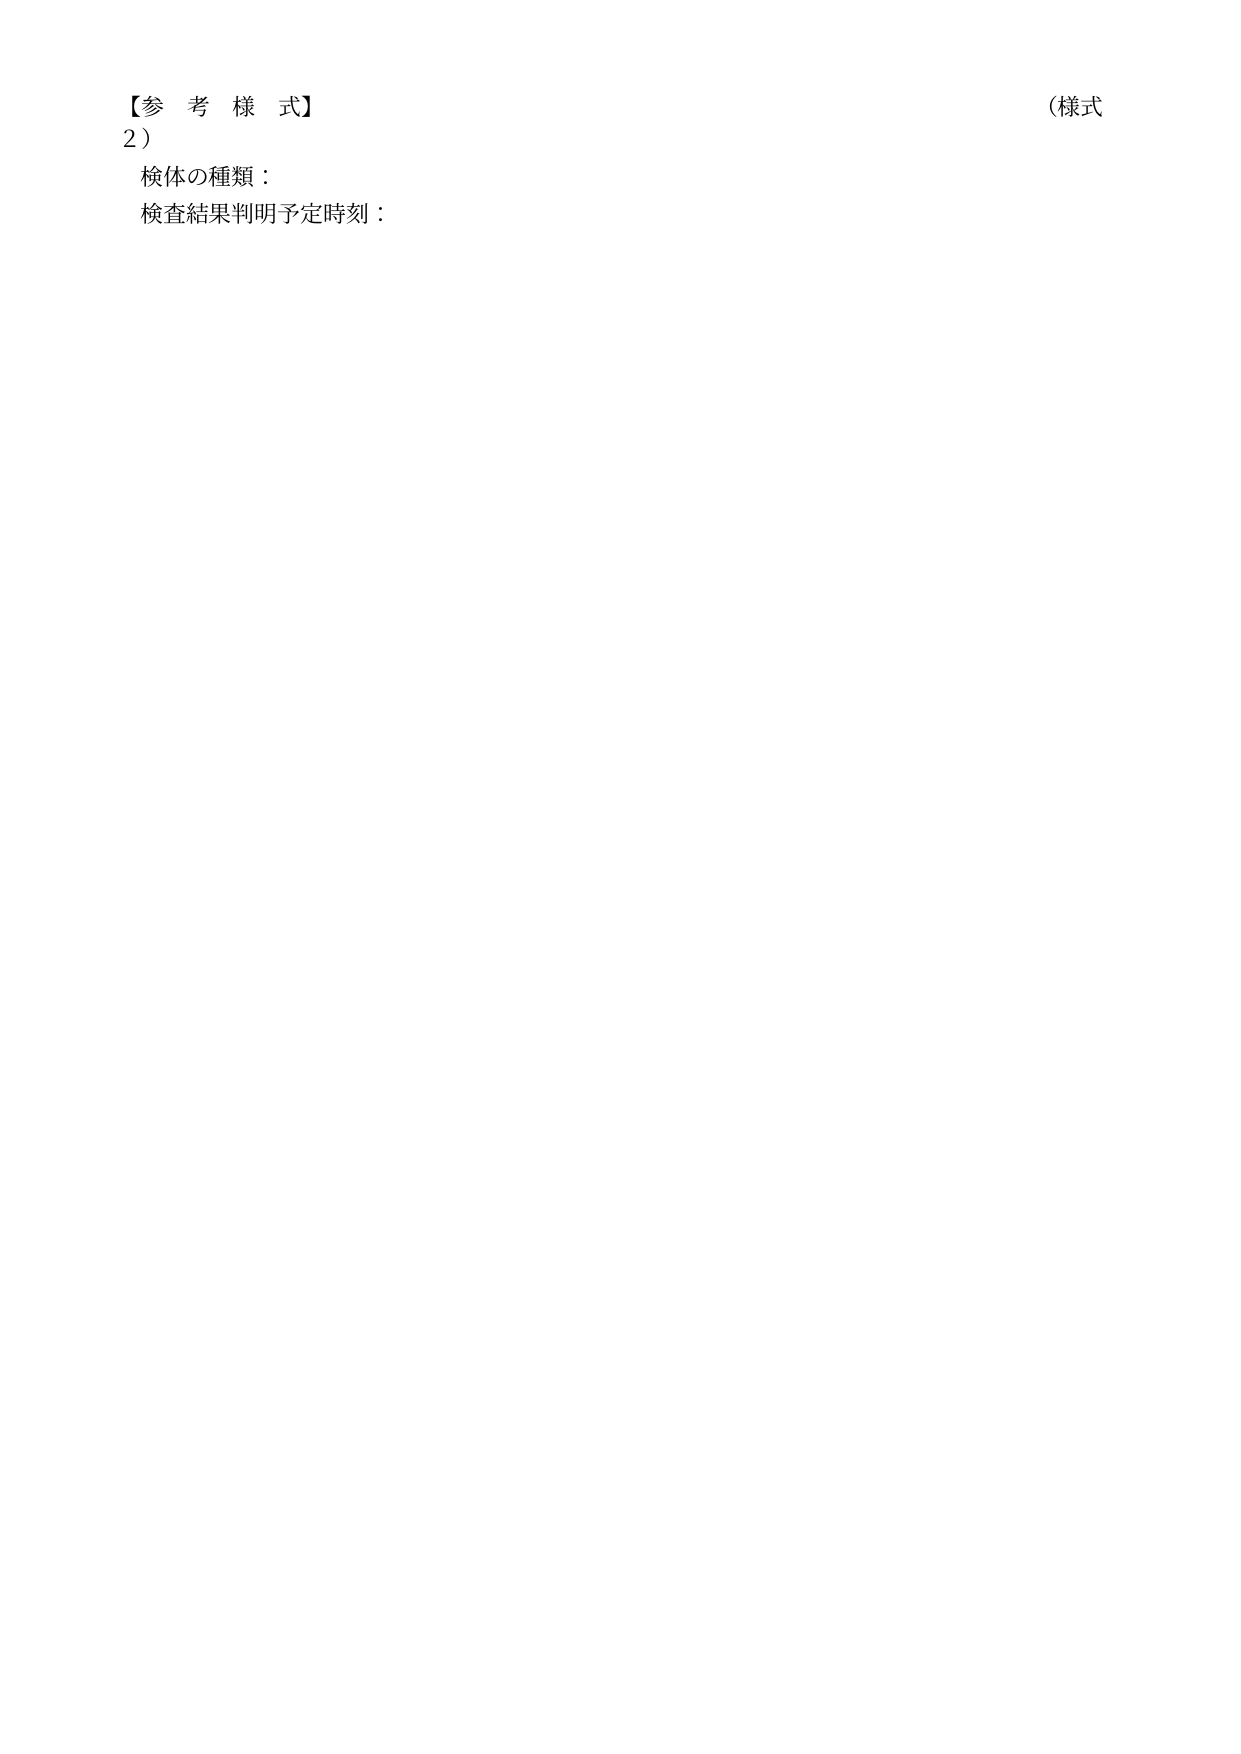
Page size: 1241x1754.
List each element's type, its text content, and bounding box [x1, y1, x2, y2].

text 検査結果判明予定時刻： [140, 194, 1122, 231]
text 検体の種類： [140, 156, 1122, 194]
